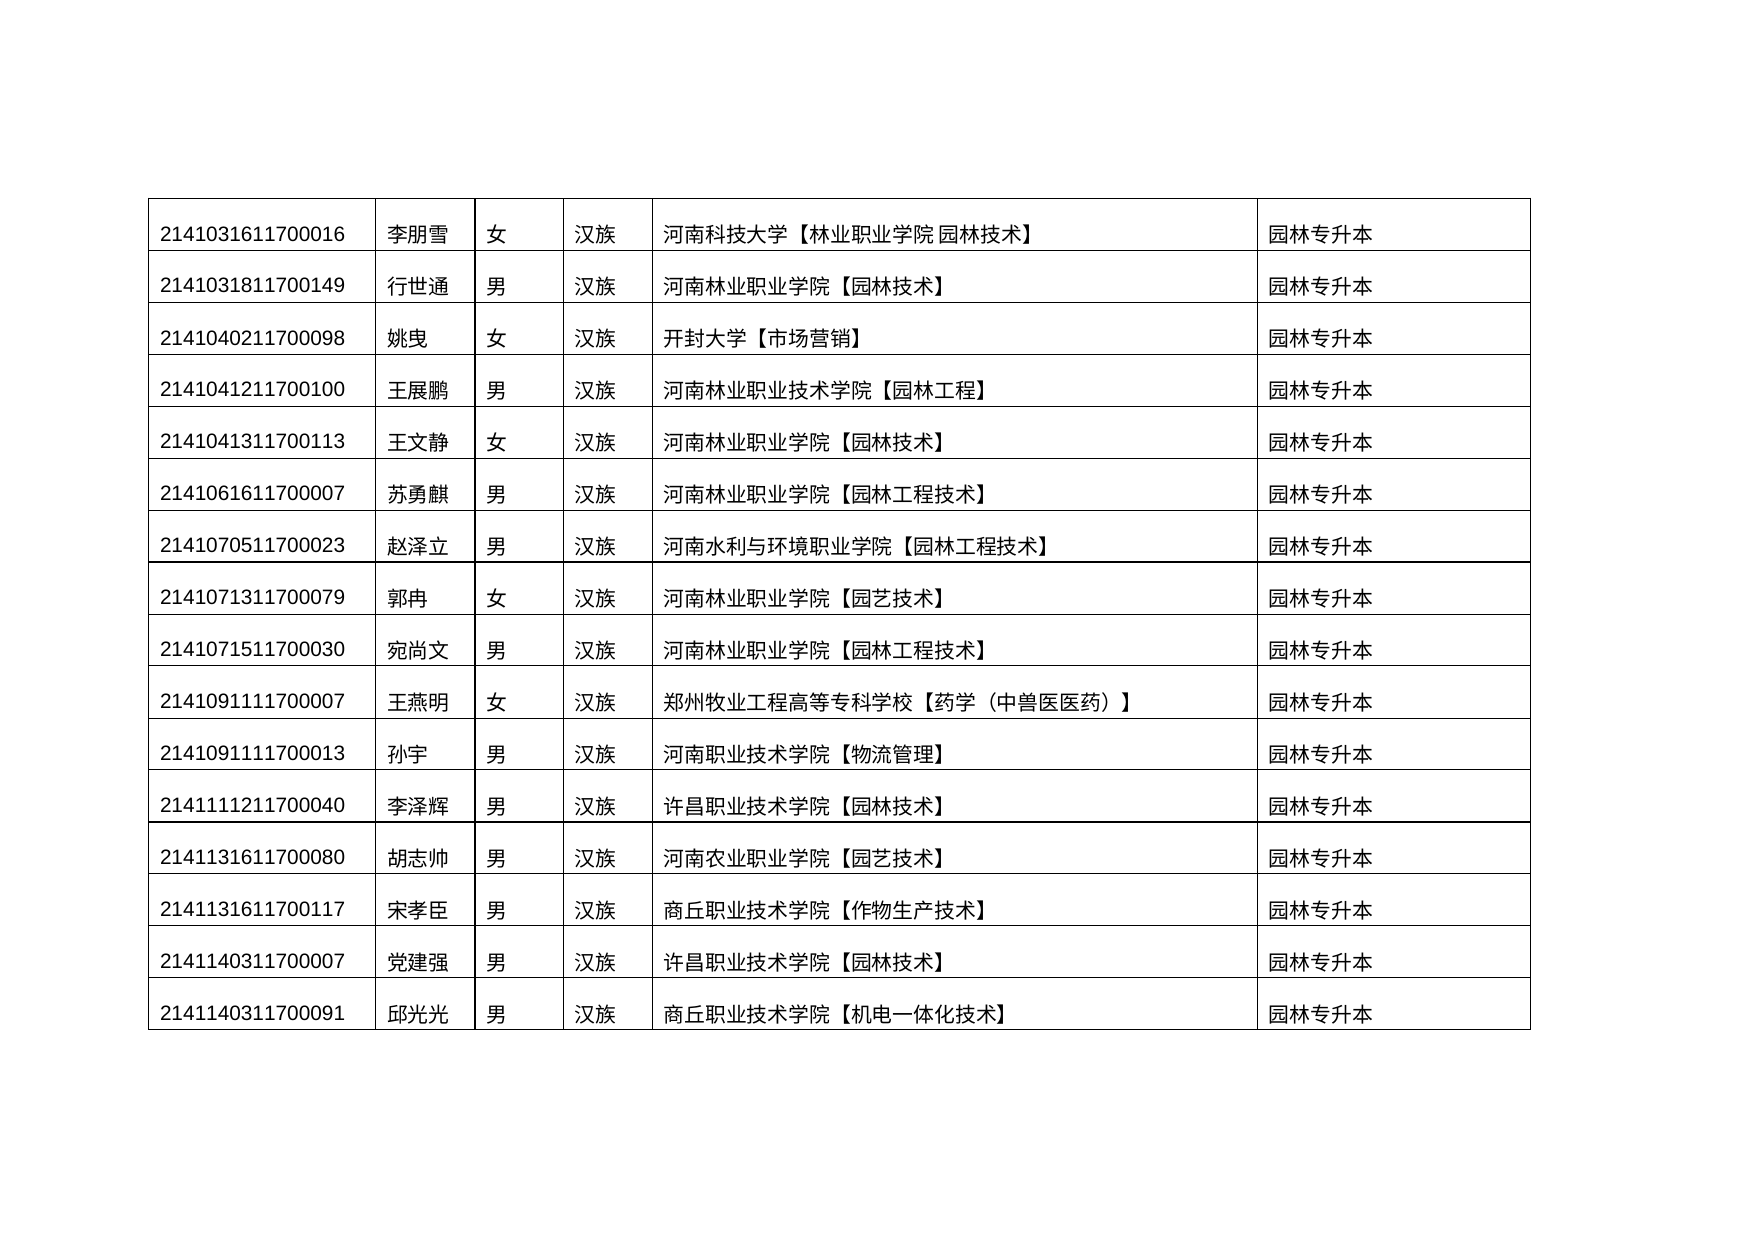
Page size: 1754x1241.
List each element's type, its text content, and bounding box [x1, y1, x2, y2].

table_cell 河南林业职业学院【园艺技术】 [653, 563, 1257, 613]
table_cell 园林专升本 [1258, 355, 1530, 406]
table_cell 男 [476, 459, 563, 509]
table_cell 园林专升本 [1258, 251, 1530, 302]
table_cell 汉族 [564, 926, 652, 977]
table_cell 园林专升本 [1258, 407, 1530, 457]
table_cell 姚曳 [376, 303, 474, 353]
table_cell 汉族 [564, 407, 652, 457]
table_cell 女 [476, 199, 563, 249]
table_cell 李泽辉 [376, 770, 474, 821]
table_cell 汉族 [564, 563, 652, 613]
table_cell 2141131611700080 [149, 823, 375, 873]
table_cell 2141061611700007 [149, 459, 375, 509]
table_cell 园林专升本 [1258, 666, 1530, 717]
table_cell 园林专升本 [1258, 874, 1530, 925]
table_cell 许昌职业技术学院【园林技术】 [653, 770, 1257, 821]
table_cell 园林专升本 [1258, 303, 1530, 353]
table_cell 2141071311700079 [149, 563, 375, 613]
table_cell 宋孝臣 [376, 874, 474, 925]
table_cell 男 [476, 511, 563, 561]
table_cell 2141070511700023 [149, 511, 375, 561]
table_cell 男 [476, 251, 563, 302]
table_cell 河南林业职业技术学院【园林工程】 [653, 355, 1257, 406]
table_cell 男 [476, 615, 563, 665]
table_cell 汉族 [564, 719, 652, 769]
table_cell 汉族 [564, 823, 652, 873]
table_cell 商丘职业技术学院【机电一体化技术】 [653, 978, 1257, 1029]
table_cell 河南林业职业学院【园林技术】 [653, 251, 1257, 302]
table_cell 男 [476, 355, 563, 406]
table_cell 汉族 [564, 874, 652, 925]
table_cell 男 [476, 874, 563, 925]
table_cell 许昌职业技术学院【园林技术】 [653, 926, 1257, 977]
table_cell 2141111211700040 [149, 770, 375, 821]
table_cell 郭冉 [376, 563, 474, 613]
table_cell 汉族 [564, 666, 652, 717]
table_cell 李朋雪 [376, 199, 474, 249]
table_cell 河南职业技术学院【物流管理】 [653, 719, 1257, 769]
table_cell 王展鹏 [376, 355, 474, 406]
table_cell 园林专升本 [1258, 511, 1530, 561]
table_cell 园林专升本 [1258, 563, 1530, 613]
table_cell 开封大学【市场营销】 [653, 303, 1257, 353]
table_cell 孙宇 [376, 719, 474, 769]
table_cell 园林专升本 [1258, 823, 1530, 873]
table_cell 河南林业职业学院【园林技术】 [653, 407, 1257, 457]
table_cell 男 [476, 926, 563, 977]
table_cell 园林专升本 [1258, 978, 1530, 1029]
table_cell 河南林业职业学院【园林工程技术】 [653, 459, 1257, 509]
table_cell 2141041211700100 [149, 355, 375, 406]
table_cell 汉族 [564, 459, 652, 509]
table_cell 行世通 [376, 251, 474, 302]
table_cell 园林专升本 [1258, 926, 1530, 977]
table_cell 苏勇麒 [376, 459, 474, 509]
table_cell 2141091111700007 [149, 666, 375, 717]
table_cell 2141091111700013 [149, 719, 375, 769]
table_cell 汉族 [564, 303, 652, 353]
table_cell 汉族 [564, 770, 652, 821]
table_cell 王文静 [376, 407, 474, 457]
table_cell 2141140311700007 [149, 926, 375, 977]
table_cell 宛尚文 [376, 615, 474, 665]
table_cell 女 [476, 303, 563, 353]
table_cell 汉族 [564, 615, 652, 665]
table_cell 郑州牧业工程高等专科学校【药学（中兽医医药）】 [653, 666, 1257, 717]
table_cell 赵泽立 [376, 511, 474, 561]
table_cell 园林专升本 [1258, 459, 1530, 509]
table_cell 园林专升本 [1258, 199, 1530, 249]
table_cell 汉族 [564, 511, 652, 561]
table_cell 2141131611700117 [149, 874, 375, 925]
table_cell 男 [476, 978, 563, 1029]
table_cell 园林专升本 [1258, 770, 1530, 821]
table_cell 汉族 [564, 355, 652, 406]
table_cell 2141031811700149 [149, 251, 375, 302]
table_cell 2141041311700113 [149, 407, 375, 457]
table_cell 汉族 [564, 251, 652, 302]
table_cell 男 [476, 823, 563, 873]
table_cell 党建强 [376, 926, 474, 977]
table_cell 胡志帅 [376, 823, 474, 873]
table_cell 女 [476, 666, 563, 717]
table_cell 男 [476, 719, 563, 769]
table_cell 2141040211700098 [149, 303, 375, 353]
table_cell 河南农业职业学院【园艺技术】 [653, 823, 1257, 873]
table_cell 河南林业职业学院【园林工程技术】 [653, 615, 1257, 665]
table_cell 河南科技大学【林业职业学院 园林技术】 [653, 199, 1257, 249]
table_cell 汉族 [564, 978, 652, 1029]
table_cell 园林专升本 [1258, 615, 1530, 665]
table_cell 园林专升本 [1258, 719, 1530, 769]
table_cell 2141140311700091 [149, 978, 375, 1029]
table_cell 邱光光 [376, 978, 474, 1029]
table_cell 汉族 [564, 199, 652, 249]
table_cell 2141031611700016 [149, 199, 375, 249]
table_cell 王燕明 [376, 666, 474, 717]
table_cell 男 [476, 770, 563, 821]
table_cell 河南水利与环境职业学院【园林工程技术】 [653, 511, 1257, 561]
table_cell 女 [476, 563, 563, 613]
table_cell 2141071511700030 [149, 615, 375, 665]
table_cell 女 [476, 407, 563, 457]
table_cell 商丘职业技术学院【作物生产技术】 [653, 874, 1257, 925]
